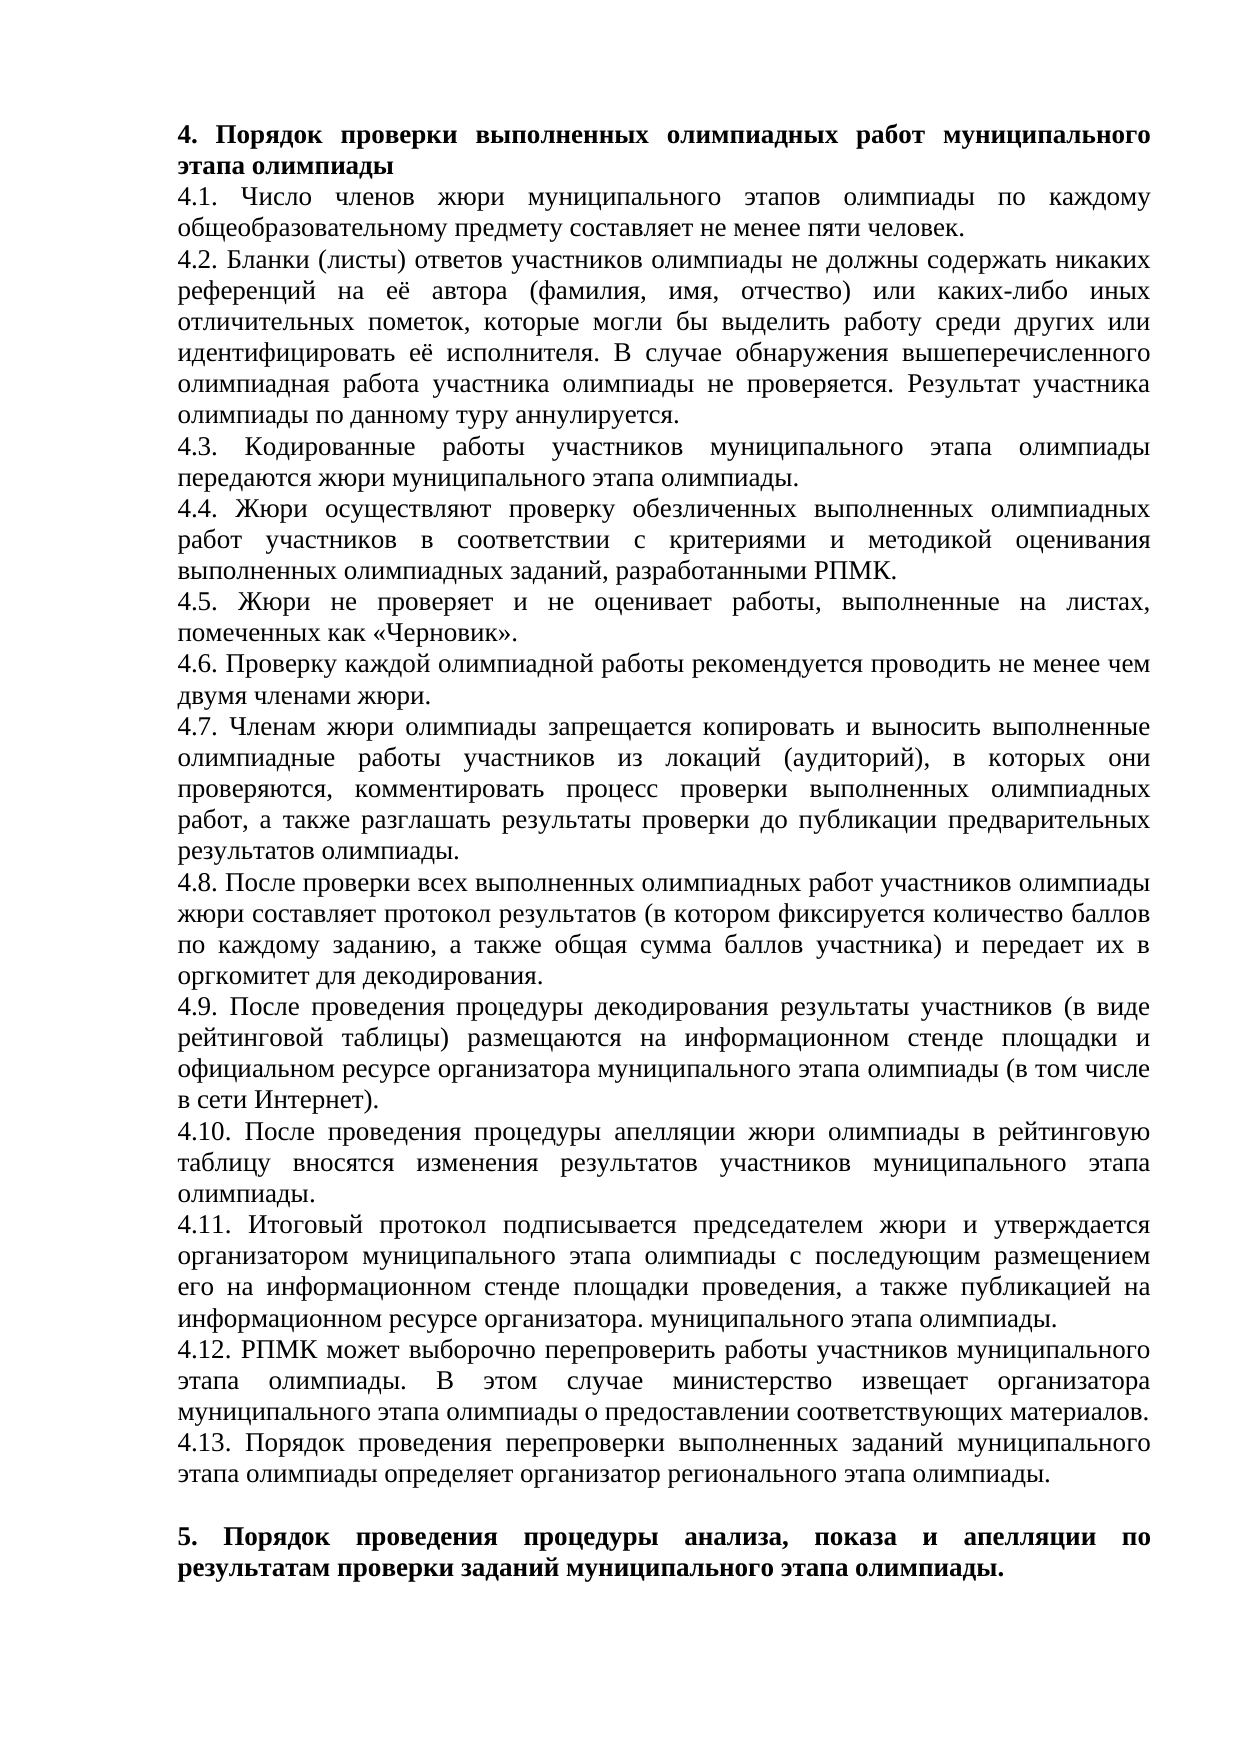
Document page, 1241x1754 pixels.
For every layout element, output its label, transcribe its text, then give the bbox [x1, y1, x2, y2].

text 4.2. Бланки (листы) ответов участников олимпиады не должны содержать никаких референций на её автора (фамилия, имя, отчество) или каких-либо иных отличительных пометок, которые могли бы выделить работу среди других или идентифицировать её исполнителя. В случае обнаружения вышеперечисленного олимпиадная работа участника олимпиады не проверяется. Результат участника олимпиады по данному туру аннулируется. [177, 243, 1152, 429]
text 5. Порядок проведения процедуры анализа, показа и апелляции по результатам проверки заданий муниципального этапа олимпиады. [177, 1520, 1152, 1582]
text 4.13. Порядок проведения перепроверки выполненных заданий муниципального этапа олимпиады определяет организатор регионального этапа олимпиады. [177, 1426, 1152, 1488]
text 4. Порядок проверки выполненных олимпиадных работ муниципального этапа олимпиады [177, 118, 1152, 180]
text 4.4. Жюри осуществляют проверку обезличенных выполненных олимпиадных работ участников в соответствии с критериями и методикой оценивания выполненных олимпиадных заданий, разработанными РПМК. [177, 492, 1152, 585]
text 4.6. Проверку каждой олимпиадной работы рекомендуется проводить не менее чем двумя членами жюри. [177, 648, 1152, 710]
text 4.5. Жюри не проверяет и не оценивает работы, выполненные на листах, помеченных как «Черновик». [177, 585, 1152, 648]
text 4.7. Членам жюри олимпиады запрещается копировать и выносить выполненные олимпиадные работы участников из локаций (аудиторий), в которых они проверяются, комментировать процесс проверки выполненных олимпиадных работ, а также разглашать результаты проверки до публикации предварительных результатов олимпиады. [177, 710, 1152, 866]
text 4.9. После проведения процедуры декодирования результаты участников (в виде рейтинговой таблицы) размещаются на информационном стенде площадки и официальном ресурсе организатора муниципального этапа олимпиады (в том числе в сети Интернет). [177, 990, 1152, 1115]
text 4.10. После проведения процедуры апелляции жюри олимпиады в рейтинговую таблицу вносятся изменения результатов участников муниципального этапа олимпиады. [177, 1115, 1152, 1208]
text 4.1. Число членов жюри муниципального этапов олимпиады по каждому общеобразовательному предмету составляет не менее пяти человек. [177, 180, 1152, 243]
text 4.12. РПМК может выборочно перепроверить работы участников муниципального этапа олимпиады. В этом случае министерство извещает организатора муниципального этапа олимпиады о предоставлении соответствующих материалов. [177, 1333, 1152, 1426]
text 4.11. Итоговый протокол подписывается председателем жюри и утверждается организатором муниципального этапа олимпиады с последующим размещением его на информационном стенде площадки проведения, а также публикацией на информационном ресурсе организатора. муниципального этапа олимпиады. [177, 1208, 1152, 1333]
text 4.8. После проверки всех выполненных олимпиадных работ участников олимпиады жюри составляет протокол результатов (в котором фиксируется количество баллов по каждому заданию, а также общая сумма баллов участника) и передает их в оргкомитет для декодирования. [177, 866, 1152, 990]
text 4.3. Кодированные работы участников муниципального этапа олимпиады передаются жюри муниципального этапа олимпиады. [177, 429, 1152, 492]
